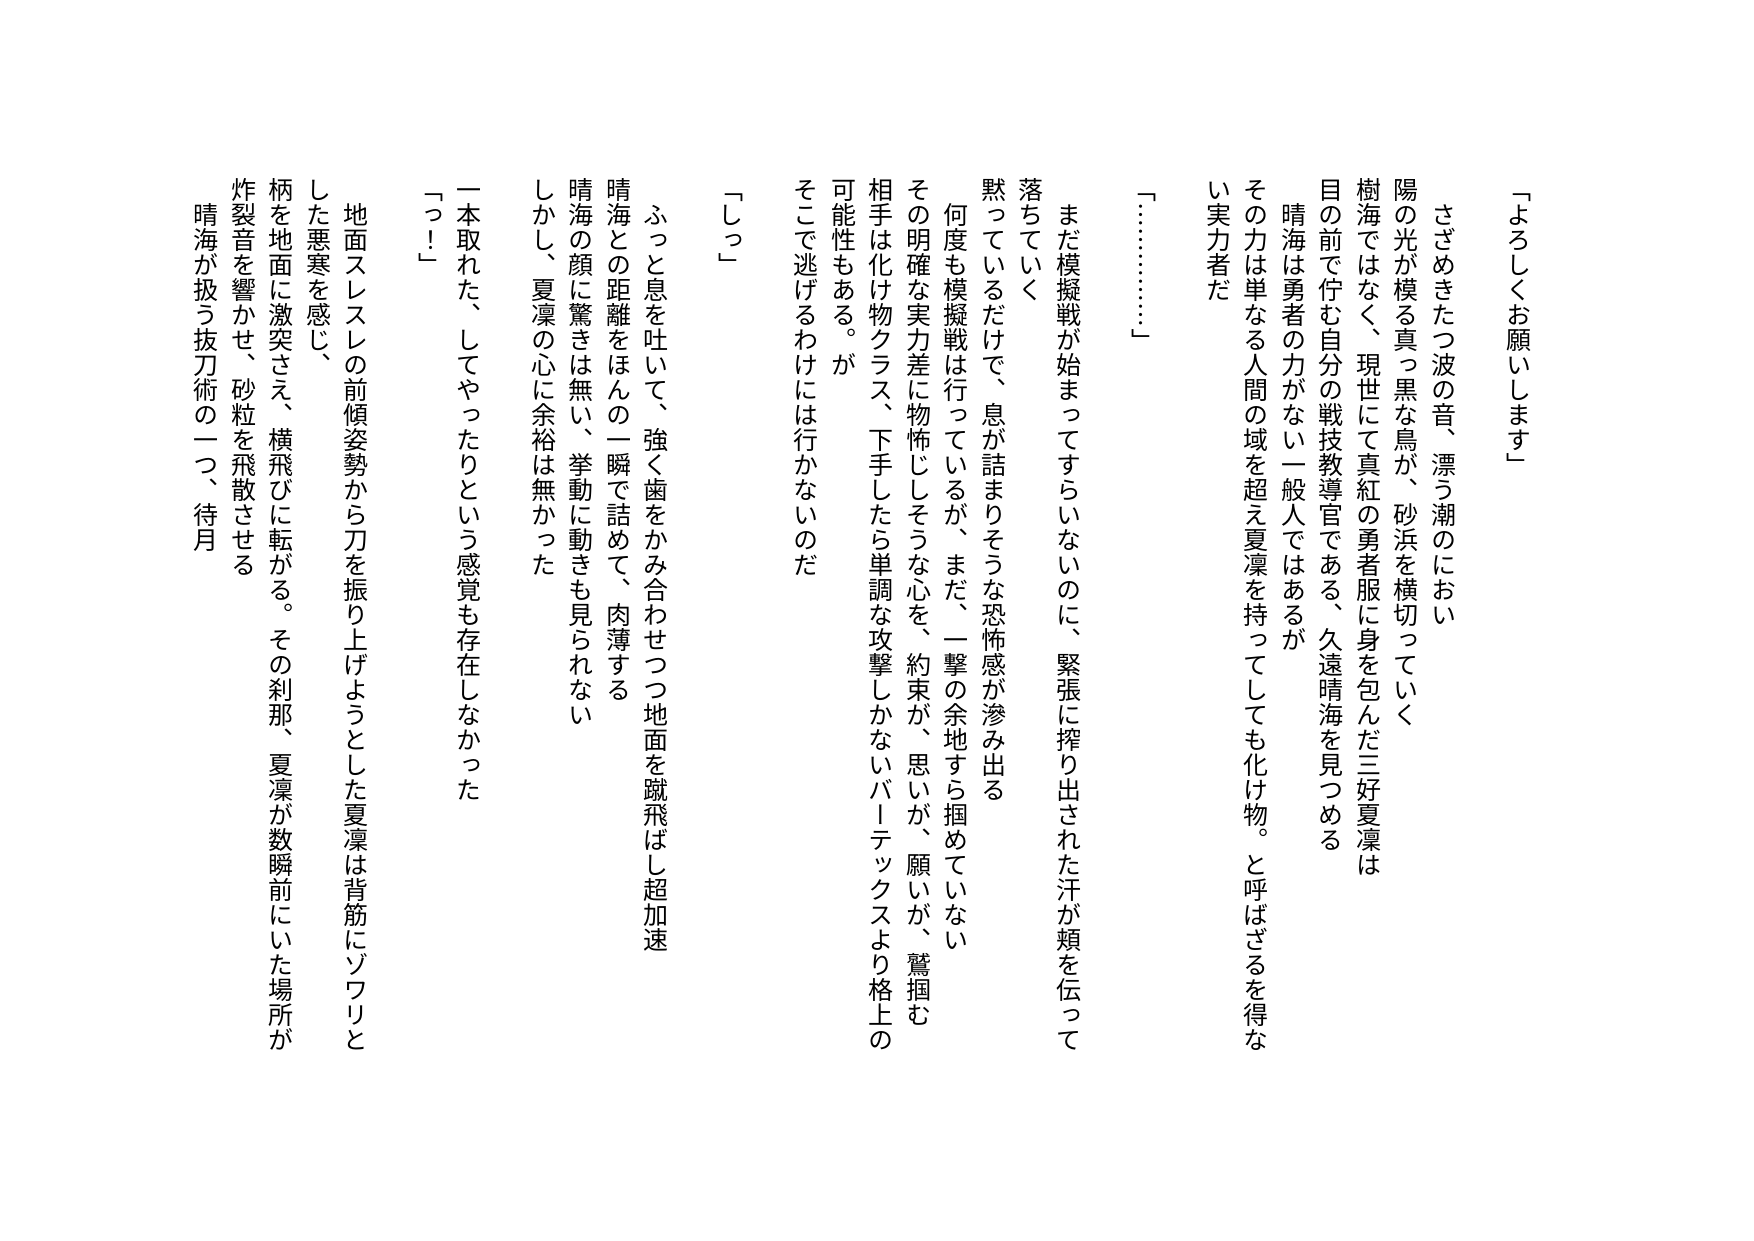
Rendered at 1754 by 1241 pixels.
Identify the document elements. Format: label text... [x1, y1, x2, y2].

text 相手は化け物クラス、下手したら単調な攻撃しかないバーテックスより格上の可能性もある。が [825, 177, 900, 1063]
text 一本取れた、してやったりという感覚も存在しなかった [450, 177, 487, 1063]
text 晴海との距離をほんの一瞬で詰めて、肉薄する [600, 177, 637, 1063]
text 晴海が扱う抜刀術の一つ、待月 [187, 177, 225, 1063]
text 「よろしくお願いします」 [1500, 177, 1537, 1063]
text 地面スレスレの前傾姿勢から刀を振り上げようとした夏凜は背筋にゾワリとした悪寒を感じ、 [300, 177, 375, 1063]
text 晴海の顔に驚きは無い、挙動に動きも見られない [562, 177, 600, 1063]
text 陽の光が模る真っ黒な鳥が、砂浜を横切っていく [1387, 177, 1425, 1063]
text 目の前で佇む自分の戦技教導官である、久遠晴海を見つめる [1312, 177, 1350, 1063]
text 樹海ではなく、現世にて真紅の勇者服に身を包んだ三好夏凜は [1350, 177, 1387, 1063]
text さざめきたつ波の音、漂う潮のにおい [1425, 177, 1462, 1063]
text ふっと息を吐いて、強く歯をかみ合わせつつ地面を蹴飛ばし超加速 [637, 177, 675, 1063]
text 「……………」 [1125, 177, 1162, 1063]
text しかし、夏凜の心に余裕は無かった [525, 177, 562, 1063]
text その明確な実力差に物怖じしそうな心を、約束が、思いが、願いが、鷲掴む [900, 177, 937, 1063]
text 「しっ」 [712, 177, 750, 1063]
text その力は単なる人間の域を超え夏凜を持ってしても化け物。と呼ばざるを得ない実力者だ [1200, 177, 1275, 1063]
text 「っ！」 [412, 177, 450, 1063]
text 黙っているだけで、息が詰まりそうな恐怖感が滲み出る [975, 177, 1012, 1063]
text 柄を地面に激突さえ、横飛びに転がる。その刹那、夏凜が数瞬前にいた場所が炸裂音を響かせ、砂粒を飛散させる [225, 177, 300, 1063]
text 晴海は勇者の力がない一般人ではあるが [1275, 177, 1312, 1063]
text まだ模擬戦が始まってすらいないのに、緊張に搾り出された汗が頬を伝って落ちていく [1012, 177, 1087, 1063]
text 何度も模擬戦は行っているが、まだ、一撃の余地すら掴めていない [937, 177, 975, 1063]
text そこで逃げるわけには行かないのだ [787, 177, 825, 1063]
